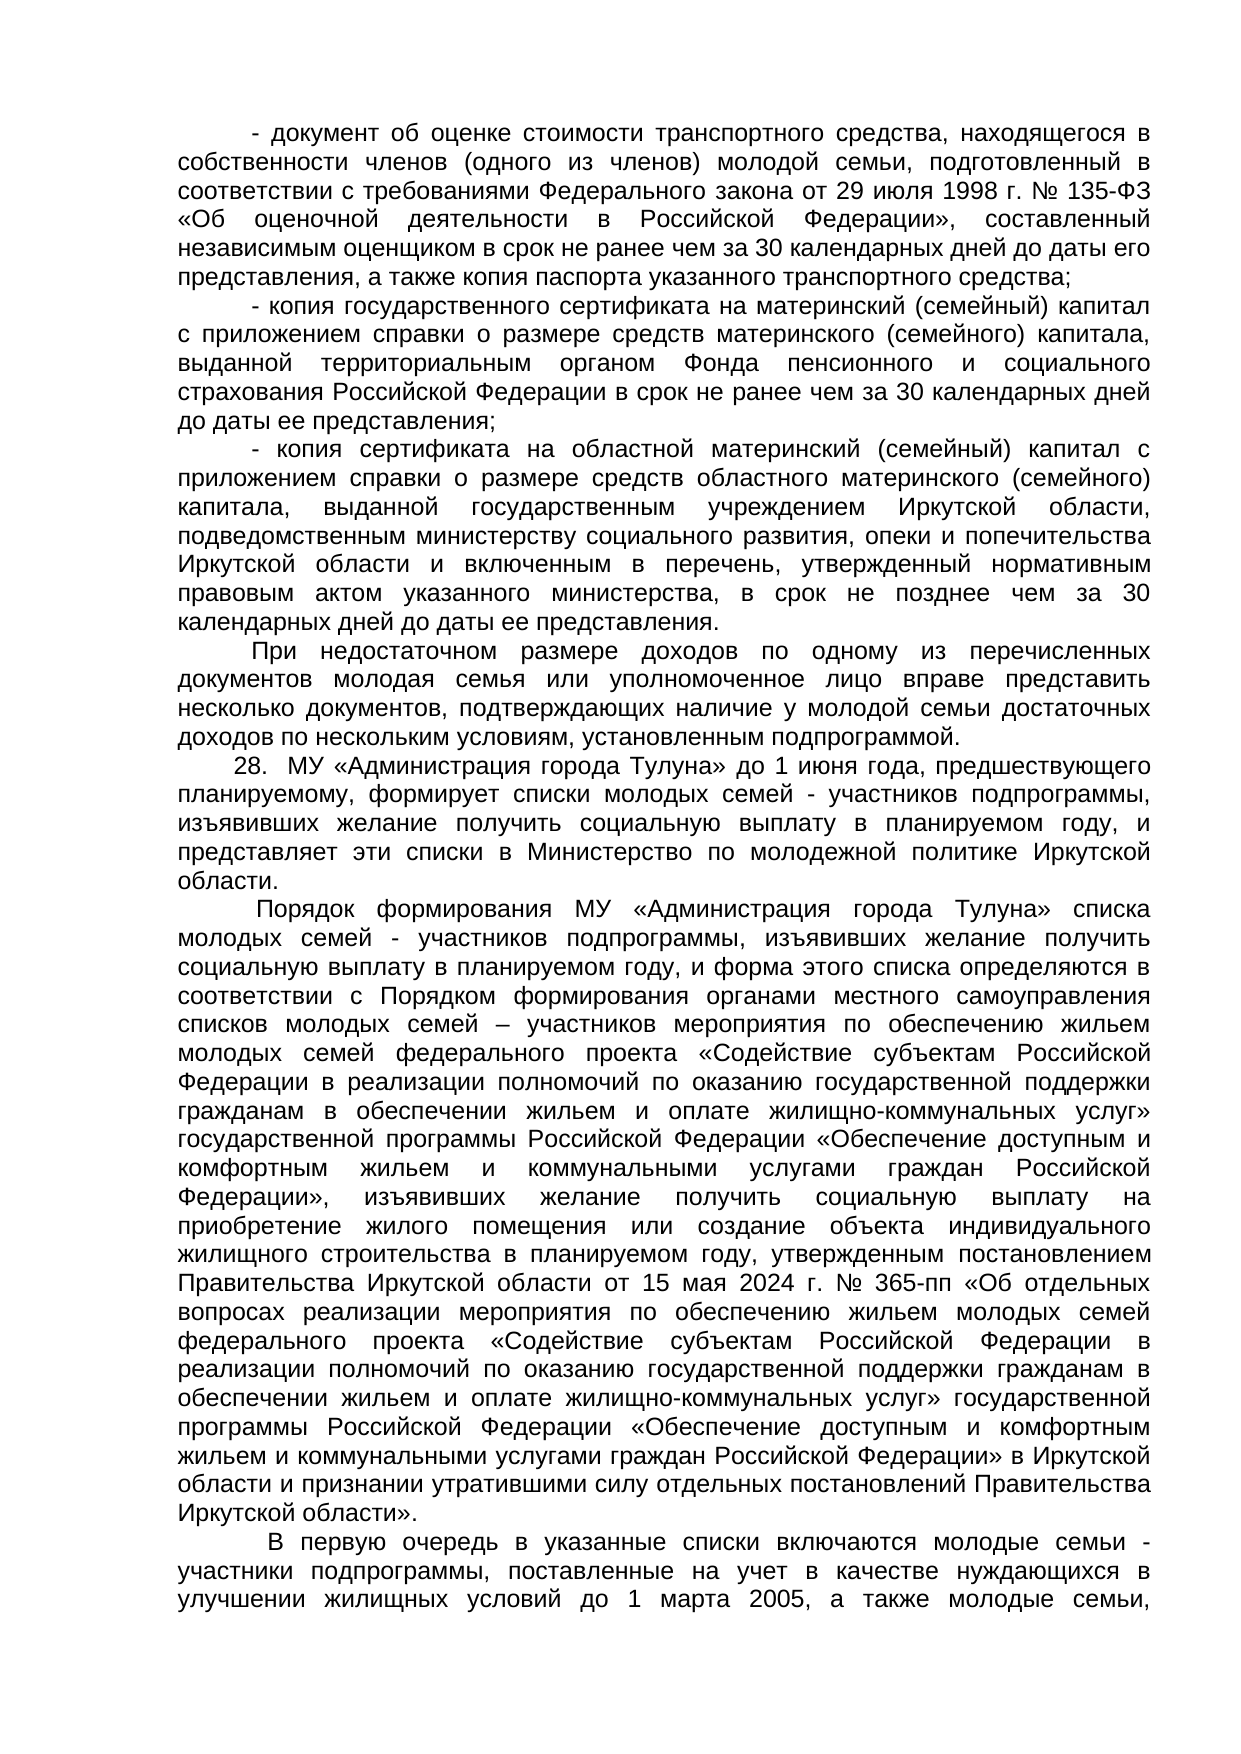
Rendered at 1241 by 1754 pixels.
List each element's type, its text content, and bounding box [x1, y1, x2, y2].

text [177, 1527, 1152, 1613]
text 28. МУ «Администрация города Тулуна» до 1 июня года, предшествующего планируемому, формирует списки молодых семей - участников подпрограммы, изъявивших желание получить социальную выплату в планируемом году, и представляет эти списки в Министерство по молодежной политике Иркутской области. [177, 751, 1152, 894]
text - копия государственного сертификата на материнский (семейный) капитал с приложением справки о размере средств материнского (семейного) капитала, выданной территориальным органом Фонда пенсионного и социального страхования Российской Федерации в срок не ранее чем за 30 календарных дней до даты ее представления; [177, 291, 1152, 434]
text - копия сертификата на областной материнский (семейный) капитал с приложением справки о размере средств областного материнского (семейного) капитала, выданной государственным учреждением Иркутской области, подведомственным министерству социального развития, опеки и попечительства Иркутской области и включенным в перечень, утвержденный нормативным правовым актом указанного министерства, в срок не позднее чем за 30 календарных дней до даты ее представления. [177, 434, 1152, 636]
text Порядок формирования МУ «Администрация города Тулуна» списка молодых семей - участников подпрограммы, изъявивших желание получить социальную выплату в планируемом году, и форма этого списка определяются в соответствии с Порядком формирования органами местного самоуправления списков молодых семей – участников мероприятия по обеспечению жильем молодых семей федерального проекта «Содействие субъектам Российской Федерации в реализации полномочий по оказанию государственной поддержки гражданам в обеспечении жильем и оплате жилищно-коммунальных услуг» государственной программы Российской Федерации «Обеспечение доступным и комфортным жильем и коммунальными услугами граждан Российской Федерации», изъявивших желание получить социальную выплату на приобретение жилого помещения или создание объекта индивидуального жилищного строительства в планируемом году, утвержденным постановлением Правительства Иркутской области от 15 мая 2024 г. № 365-пп «Об отдельных вопросах реализации мероприятия по обеспечению жильем молодых семей федерального проекта «Содействие субъектам Российской Федерации в реализации полномочий по оказанию государственной поддержки гражданам в обеспечении жильем и оплате жилищно-коммунальных услуг» государственной программы Российской Федерации «Обеспечение доступным и комфортным жильем и коммунальными услугами граждан Российской Федерации» в Иркутской области и признании утратившими силу отдельных постановлений Правительства Иркутской области». [177, 894, 1152, 1527]
text - документ об оценке стоимости транспортного средства, находящегося в собственности членов (одного из членов) молодой семьи, подготовленный в соответствии с требованиями Федерального закона от 29 июля 1998 г. № 135-ФЗ «Об оценочной деятельности в Российской Федерации», составленный независимым оценщиком в срок не ранее чем за 30 календарных дней до даты его представления, а также копия паспорта указанного транспортного средства; [177, 118, 1152, 291]
text При недостаточном размере доходов по одному из перечисленных документов молодая семья или уполномоченное лицо вправе представить несколько документов, подтверждающих наличие у молодой семьи достаточных доходов по нескольким условиям, установленным подпрограммой. [177, 636, 1152, 751]
